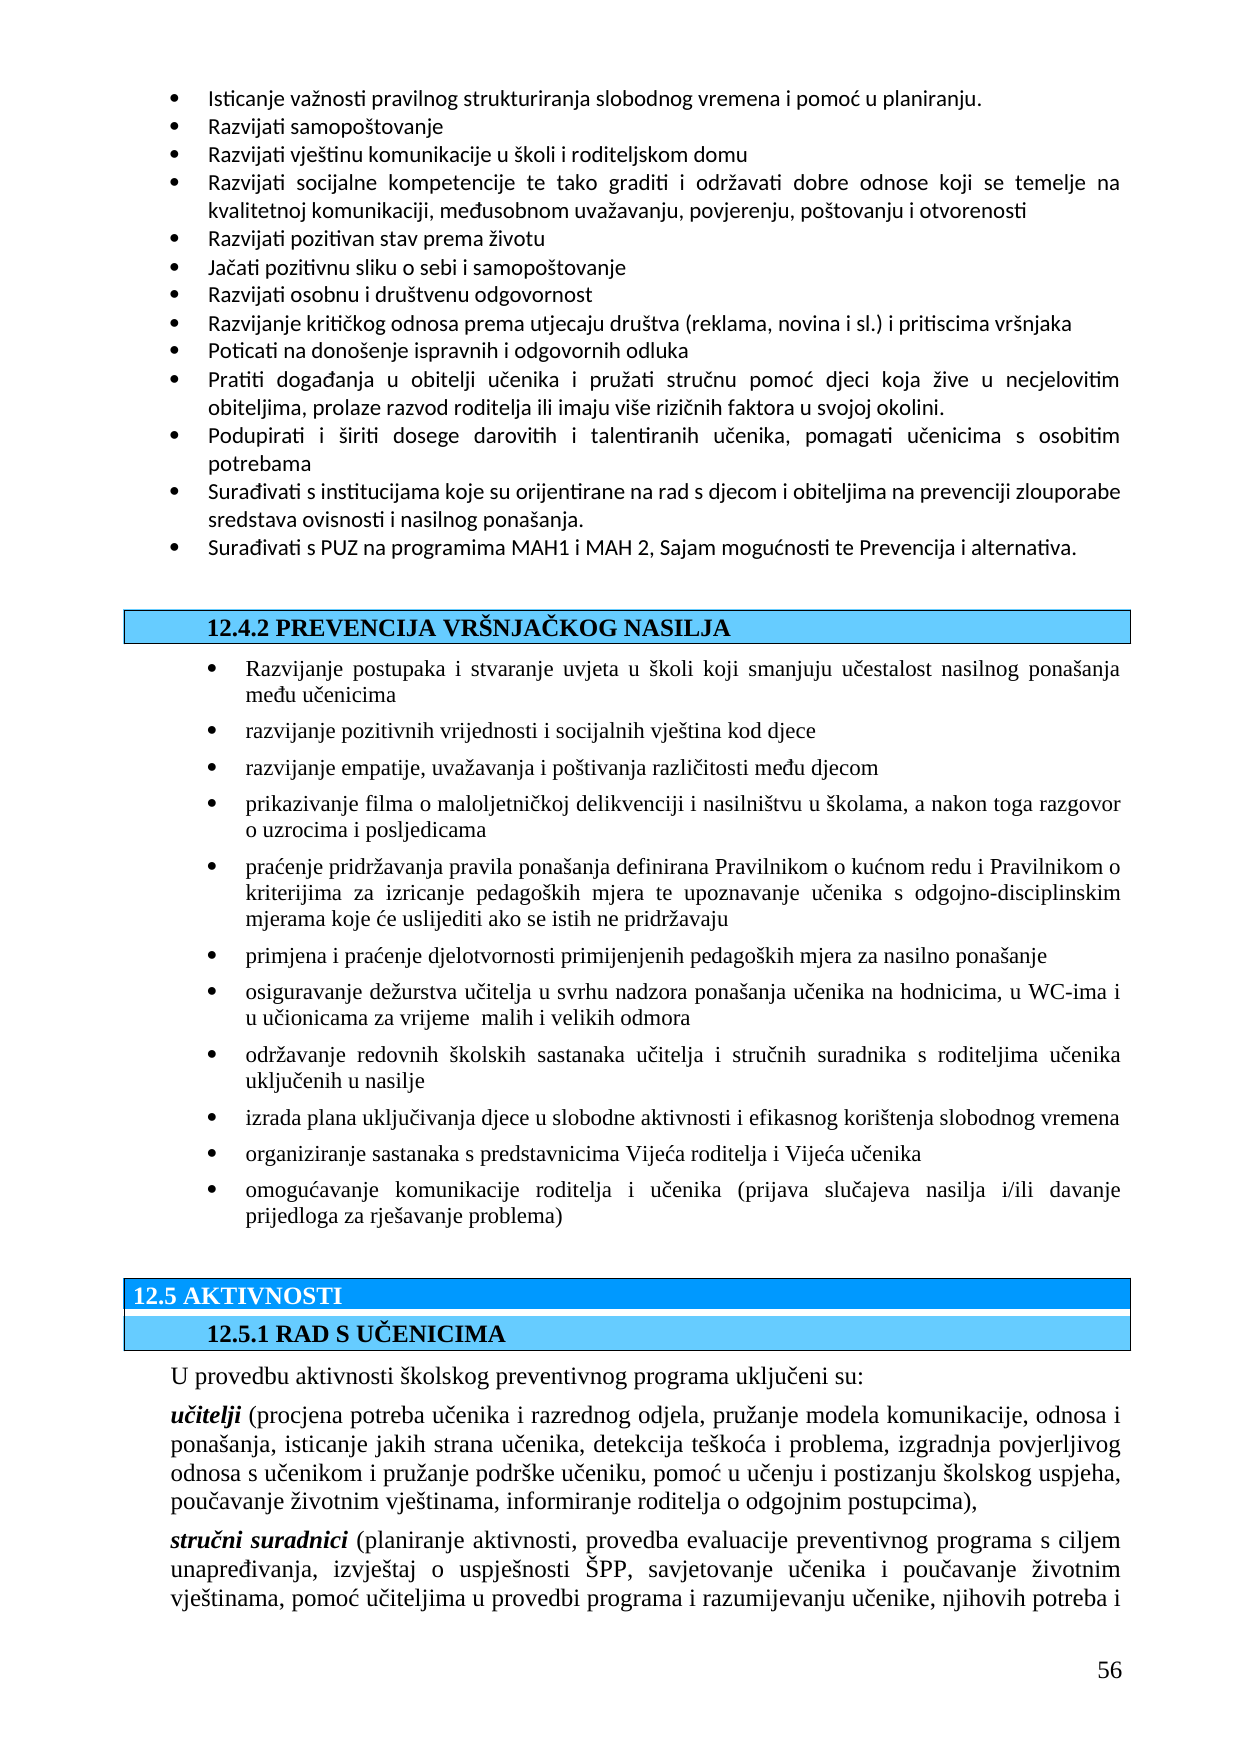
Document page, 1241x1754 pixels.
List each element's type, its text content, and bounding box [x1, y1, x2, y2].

list Pratiti događanja u obitelji učenika i pružati stručnu pomoć djeci koja žive u necjelovitim obiteljima, prolaze razvod roditelja ili imaju više rizičnih faktora u svojoj okolini. [170, 365, 1122, 421]
text 12.4.2 PREVENCIJA VRŠNJAČKOG NASILJA [125, 611, 1130, 643]
subtitle Razvijanje postupaka i stvaranje uvjeta u školi koji smanjuju učestalost nasilnog ponašanja među učenicima [208, 654, 1122, 707]
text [170, 1525, 1122, 1611]
list Razvijati socijalne kompetencije te tako graditi i održavati dobre odnose koji se temelje na kvalitetnoj komunikaciji, međusobnom uvažavanju, povjerenju, poštovanju i otvorenosti [170, 168, 1122, 224]
subtitle prikazivanje filma o maloljetničkoj delikvenciji i nasilništvu u školama, a nakon toga razgovor o uzrocima i posljedicama [208, 790, 1122, 843]
list Podupirati i širiti dosege darovitih i talentiranih učenika, pomagati učenicima s osobitim potrebama [170, 421, 1122, 477]
list Razvijati vještinu komunikacije u školi i roditeljskom domu [170, 141, 1122, 168]
text 12.5.1 rad s učenicima [125, 1316, 1130, 1350]
list Razvijati pozitivan stav prema životu [170, 224, 1122, 253]
subtitle razvijanje empatije, uvažavanja i poštivanja različitosti među djecom [208, 754, 1122, 780]
list Surađivati s PUZ na programima MAH1 i MAH 2, Sajam mogućnosti te Prevencija i alternativa. [170, 533, 1122, 561]
subtitle organiziranje sastanaka s predstavnicima Vijeća roditelja i Vijeća učenika [208, 1140, 1122, 1166]
list Poticati na donošenje ispravnih i odgovornih odluka [170, 337, 1122, 365]
list Razvijati samopoštovanje [170, 112, 1122, 141]
subtitle razvijanje pozitivnih vrijednosti i socijalnih vještina kod djece [208, 717, 1122, 744]
text U provedbu aktivnosti školskog preventivnog programa uključeni su: [170, 1361, 1122, 1390]
list Jačati pozitivnu sliku o sebi i samopoštovanje [170, 253, 1122, 281]
subtitle osiguravanje dežurstva učitelja u svrhu nadzora ponašanja učenika na hodnicima, u WC-ima i u učionicama za vrijeme malih i velikih odmora [208, 978, 1122, 1031]
text učitelji (procjena potreba učenika i razrednog odjela, pružanje modela komunikacije, odnosa i ponašanja, isticanje jakih strana učenika, detekcija teškoća i problema, izgradnja povjerljivog odnosa s učenikom i pružanje podrške učeniku, pomoć u učenju i postizanju školskog uspjeha, poučavanje životnim vještinama, informiranje roditelja o odgojnim postupcima), [170, 1400, 1122, 1515]
subtitle održavanje redovnih školskih sastanaka učitelja i stručnih suradnika s roditeljima učenika uključenih u nasilje [208, 1041, 1122, 1093]
subtitle izrada plana uključivanja djece u slobodne aktivnosti i efikasnog korištenja slobodnog vremena [208, 1103, 1122, 1130]
list Isticanje važnosti pravilnog strukturiranja slobodnog vremena i pomoć u planiranju. [170, 84, 1122, 112]
list Razvijati osobnu i društvenu odgovornost [170, 281, 1122, 309]
subtitle omogućavanje komunikacije roditelja i učenika (prijava slučajeva nasilja i/ili davanje prijedloga za rješavanje problema) [208, 1176, 1122, 1229]
list Razvijanje kritičkog odnosa prema utjecaju društva (reklama, novina i sl.) i pritiscima vršnjaka [170, 309, 1122, 337]
text 12.5 aktivnosti [125, 1279, 1130, 1309]
list Surađivati s institucijama koje su orijentirane na rad s djecom i obiteljima na prevenciji zlouporabe sredstava ovisnosti i nasilnog ponašanja. [170, 477, 1122, 533]
subtitle primjena i praćenje djelotvornosti primijenjenih pedagoških mjera za nasilno ponašanje [208, 942, 1122, 968]
subtitle praćenje pridržavanja pravila ponašanja definirana Pravilnikom o kućnom redu i Pravilnikom o kriterijima za izricanje pedagoških mjera te upoznavanje učenika s odgojno-disciplinskim mjerama koje će uslijediti ako se istih ne pridržavaju [208, 853, 1122, 932]
